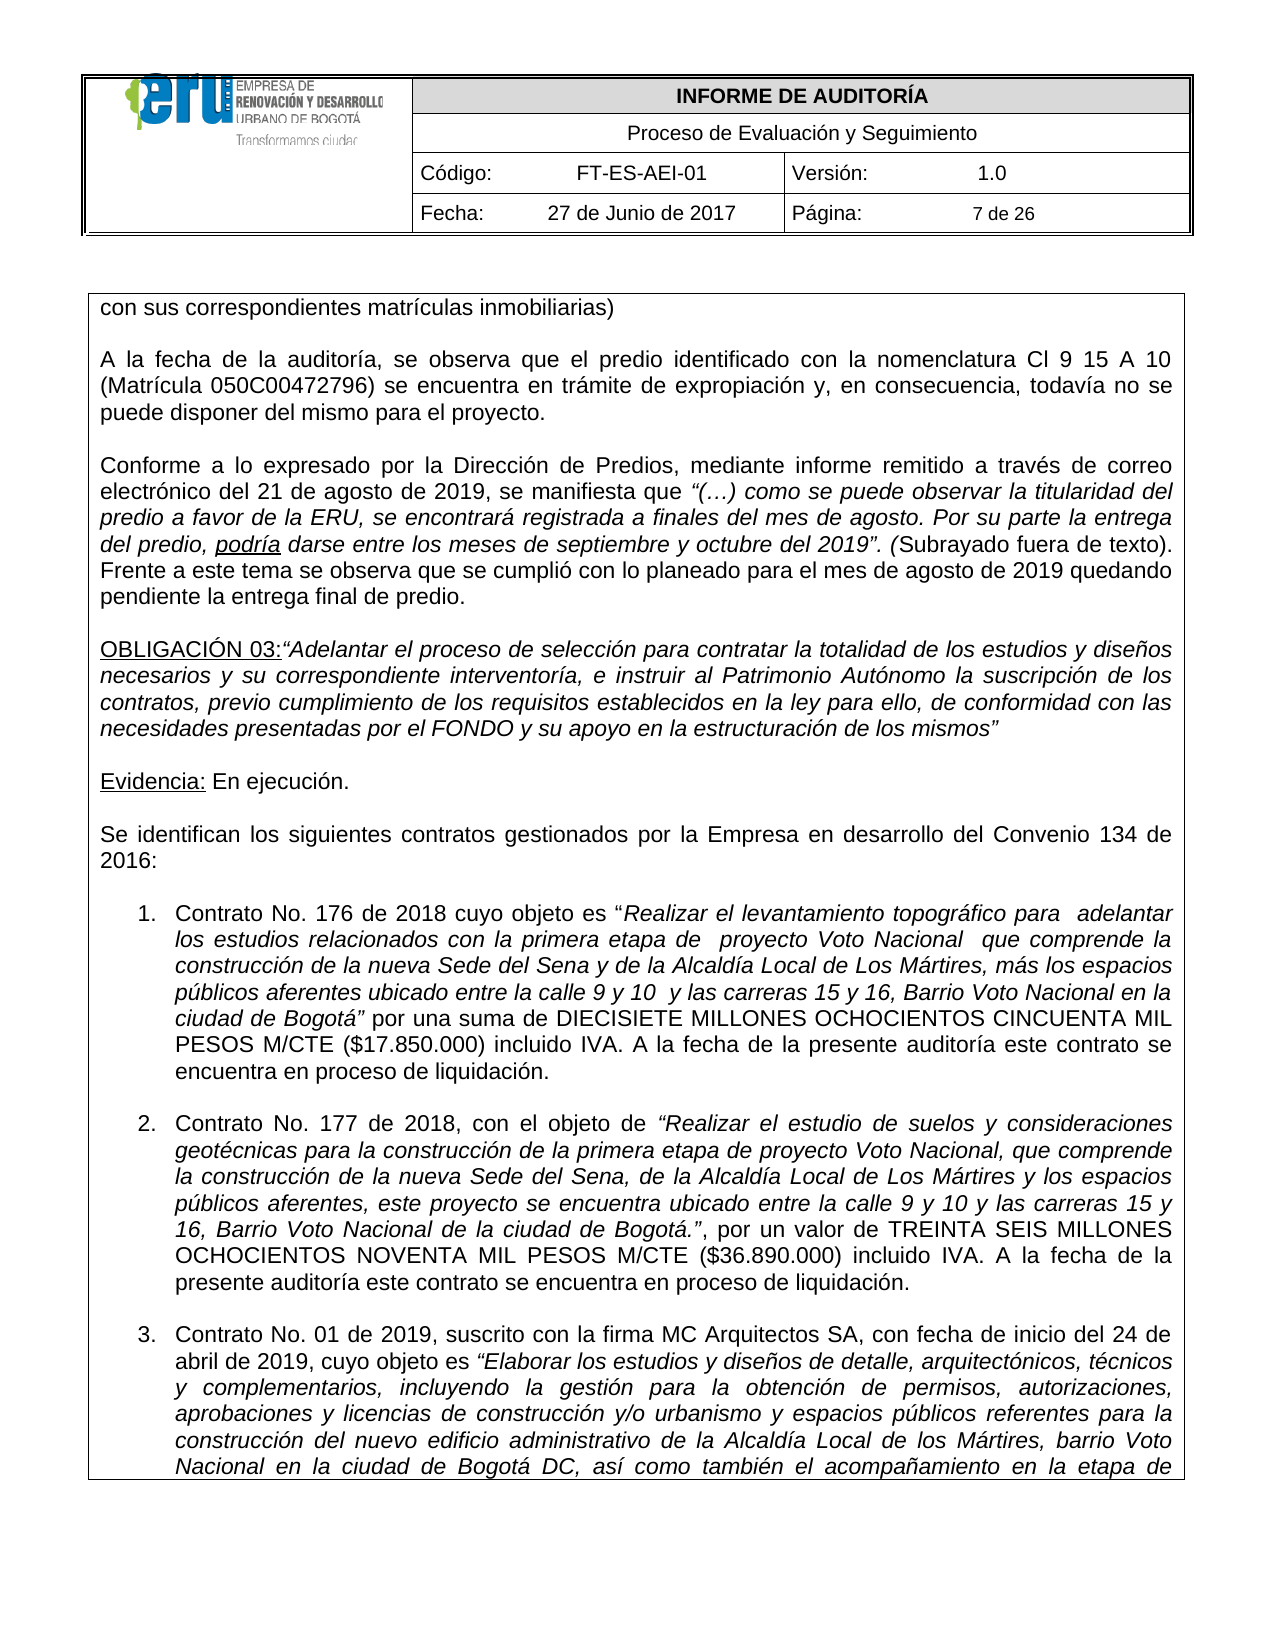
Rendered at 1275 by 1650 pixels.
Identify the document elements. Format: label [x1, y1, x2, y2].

table_cell [89, 294, 1184, 1479]
